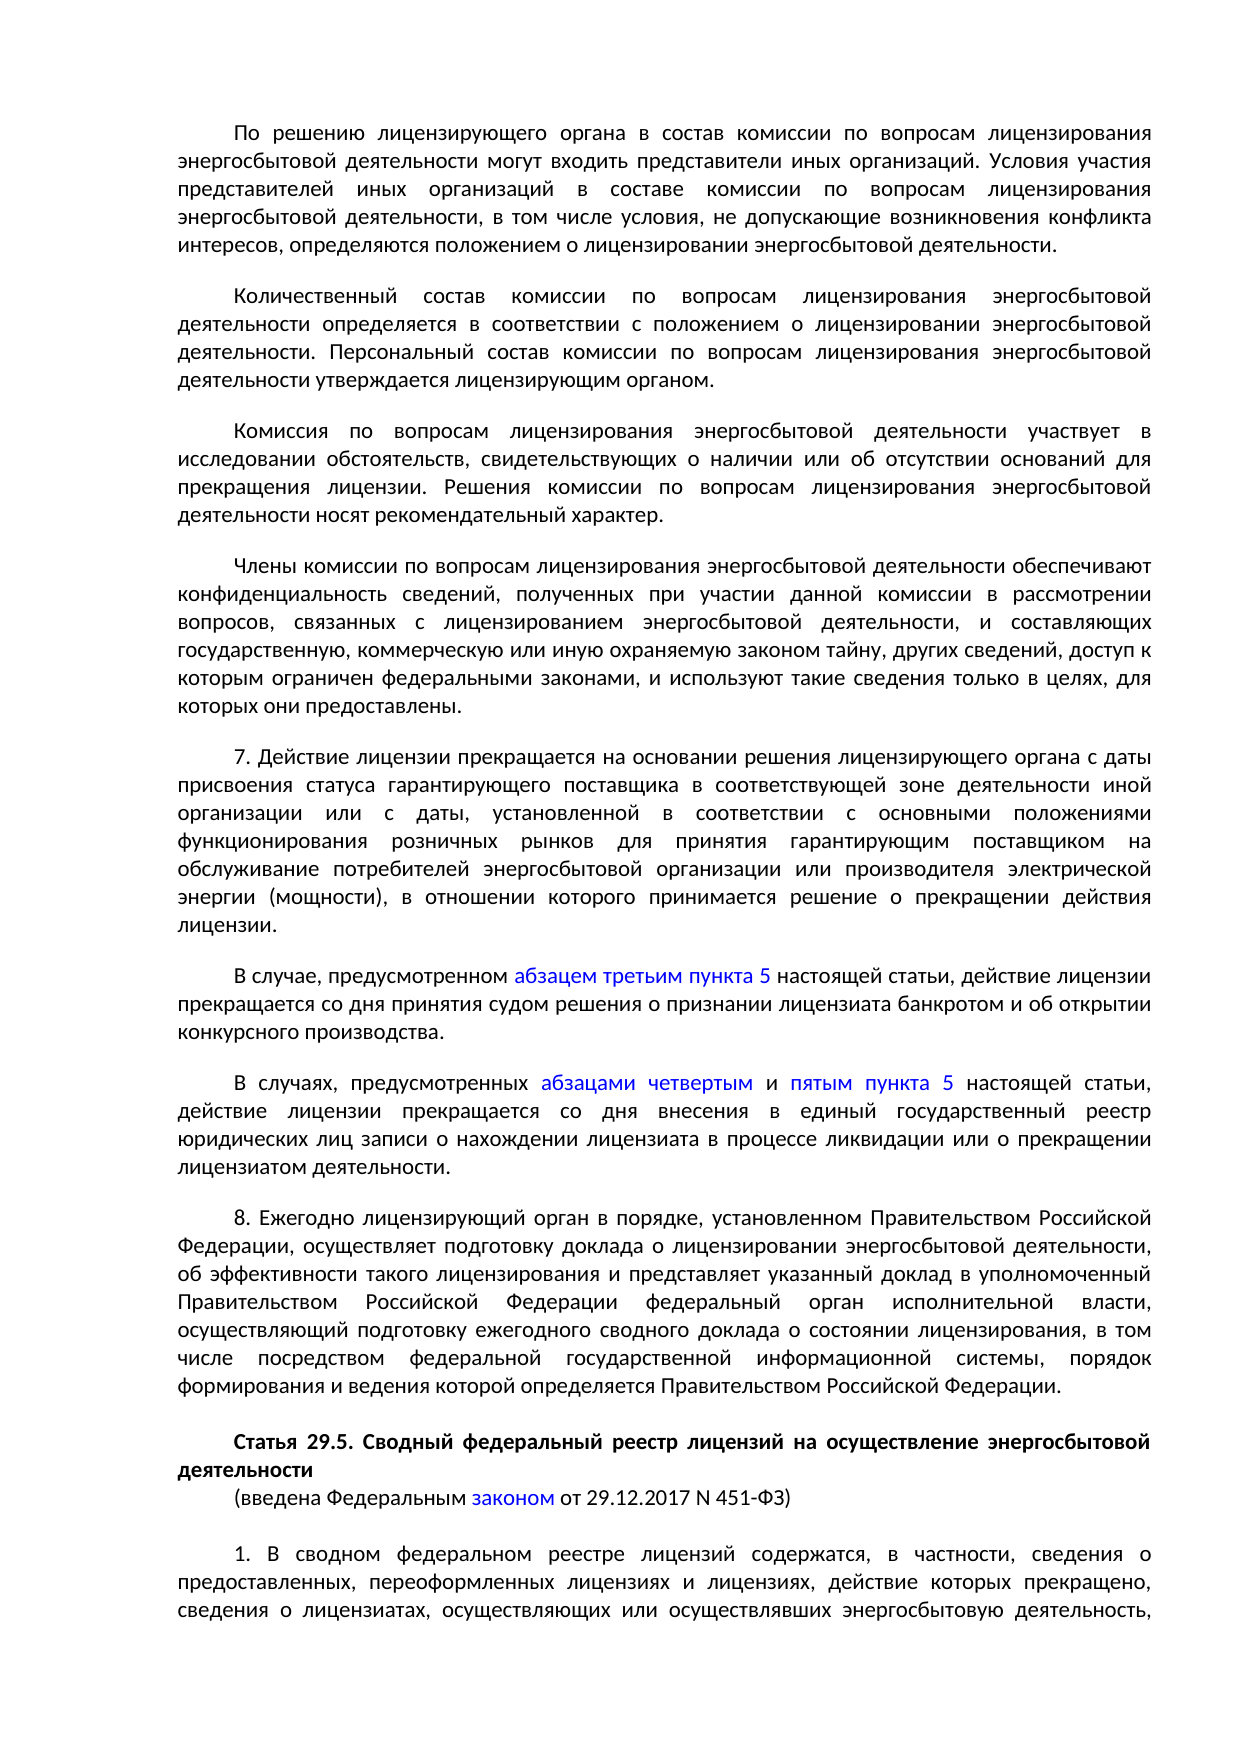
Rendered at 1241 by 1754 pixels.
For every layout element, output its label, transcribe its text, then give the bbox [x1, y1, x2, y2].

text По решению лицензирующего органа в состав комиссии по вопросам лицензирования энергосбытовой деятельности могут входить представители иных организаций. Условия участия представителей иных организаций в составе комиссии по вопросам лицензирования энергосбытовой деятельности, в том числе условия, не допускающие возникновения конфликта интересов, определяются положением о лицензировании энергосбытовой деятельности. [177, 118, 1152, 258]
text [177, 1539, 1152, 1623]
text 7. Действие лицензии прекращается на основании решения лицензирующего органа с даты присвоения статуса гарантирующего поставщика в соответствующей зоне деятельности иной организации или с даты, установленной в соответствии с основными положениями функционирования розничных рынков для принятия гарантирующим поставщиком на обслуживание потребителей энергосбытовой организации или производителя электрической энергии (мощности), в отношении которого принимается решение о прекращении действия лицензии. [177, 742, 1152, 938]
text (введена Федеральным законом от 29.12.2017 N 451-ФЗ) [177, 1483, 1152, 1511]
text Члены комиссии по вопросам лицензирования энергосбытовой деятельности обеспечивают конфиденциальность сведений, полученных при участии данной комиссии в рассмотрении вопросов, связанных с лицензированием энергосбытовой деятельности, и составляющих государственную, коммерческую или иную охраняемую законом тайну, других сведений, доступ к которым ограничен федеральными законами, и используют такие сведения только в целях, для которых они предоставлены. [177, 551, 1152, 719]
text 8. Ежегодно лицензирующий орган в порядке, установленном Правительством Российской Федерации, осуществляет подготовку доклада о лицензировании энергосбытовой деятельности, об эффективности такого лицензирования и представляет указанный доклад в уполномоченный Правительством Российской Федерации федеральный орган исполнительной власти, осуществляющий подготовку ежегодного сводного доклада о состоянии лицензирования, в том числе посредством федеральной государственной информационной системы, порядок формирования и ведения которой определяется Правительством Российской Федерации. [177, 1203, 1152, 1399]
title Статья 29.5. Сводный федеральный реестр лицензий на осуществление энергосбытовой деятельности [177, 1427, 1152, 1483]
text Комиссия по вопросам лицензирования энергосбытовой деятельности участвует в исследовании обстоятельств, свидетельствующих о наличии или об отсутствии оснований для прекращения лицензии. Решения комиссии по вопросам лицензирования энергосбытовой деятельности носят рекомендательный характер. [177, 416, 1152, 528]
text Количественный состав комиссии по вопросам лицензирования энергосбытовой деятельности определяется в соответствии с положением о лицензировании энергосбытовой деятельности. Персональный состав комиссии по вопросам лицензирования энергосбытовой деятельности утверждается лицензирующим органом. [177, 281, 1152, 393]
text В случаях, предусмотренных абзацами четвертым и пятым пункта 5 настоящей статьи, действие лицензии прекращается со дня внесения в единый государственный реестр юридических лиц записи о нахождении лицензиата в процессе ликвидации или о прекращении лицензиатом деятельности. [177, 1068, 1152, 1180]
text В случае, предусмотренном абзацем третьим пункта 5 настоящей статьи, действие лицензии прекращается со дня принятия судом решения о признании лицензиата банкротом и об открытии конкурсного производства. [177, 961, 1152, 1045]
